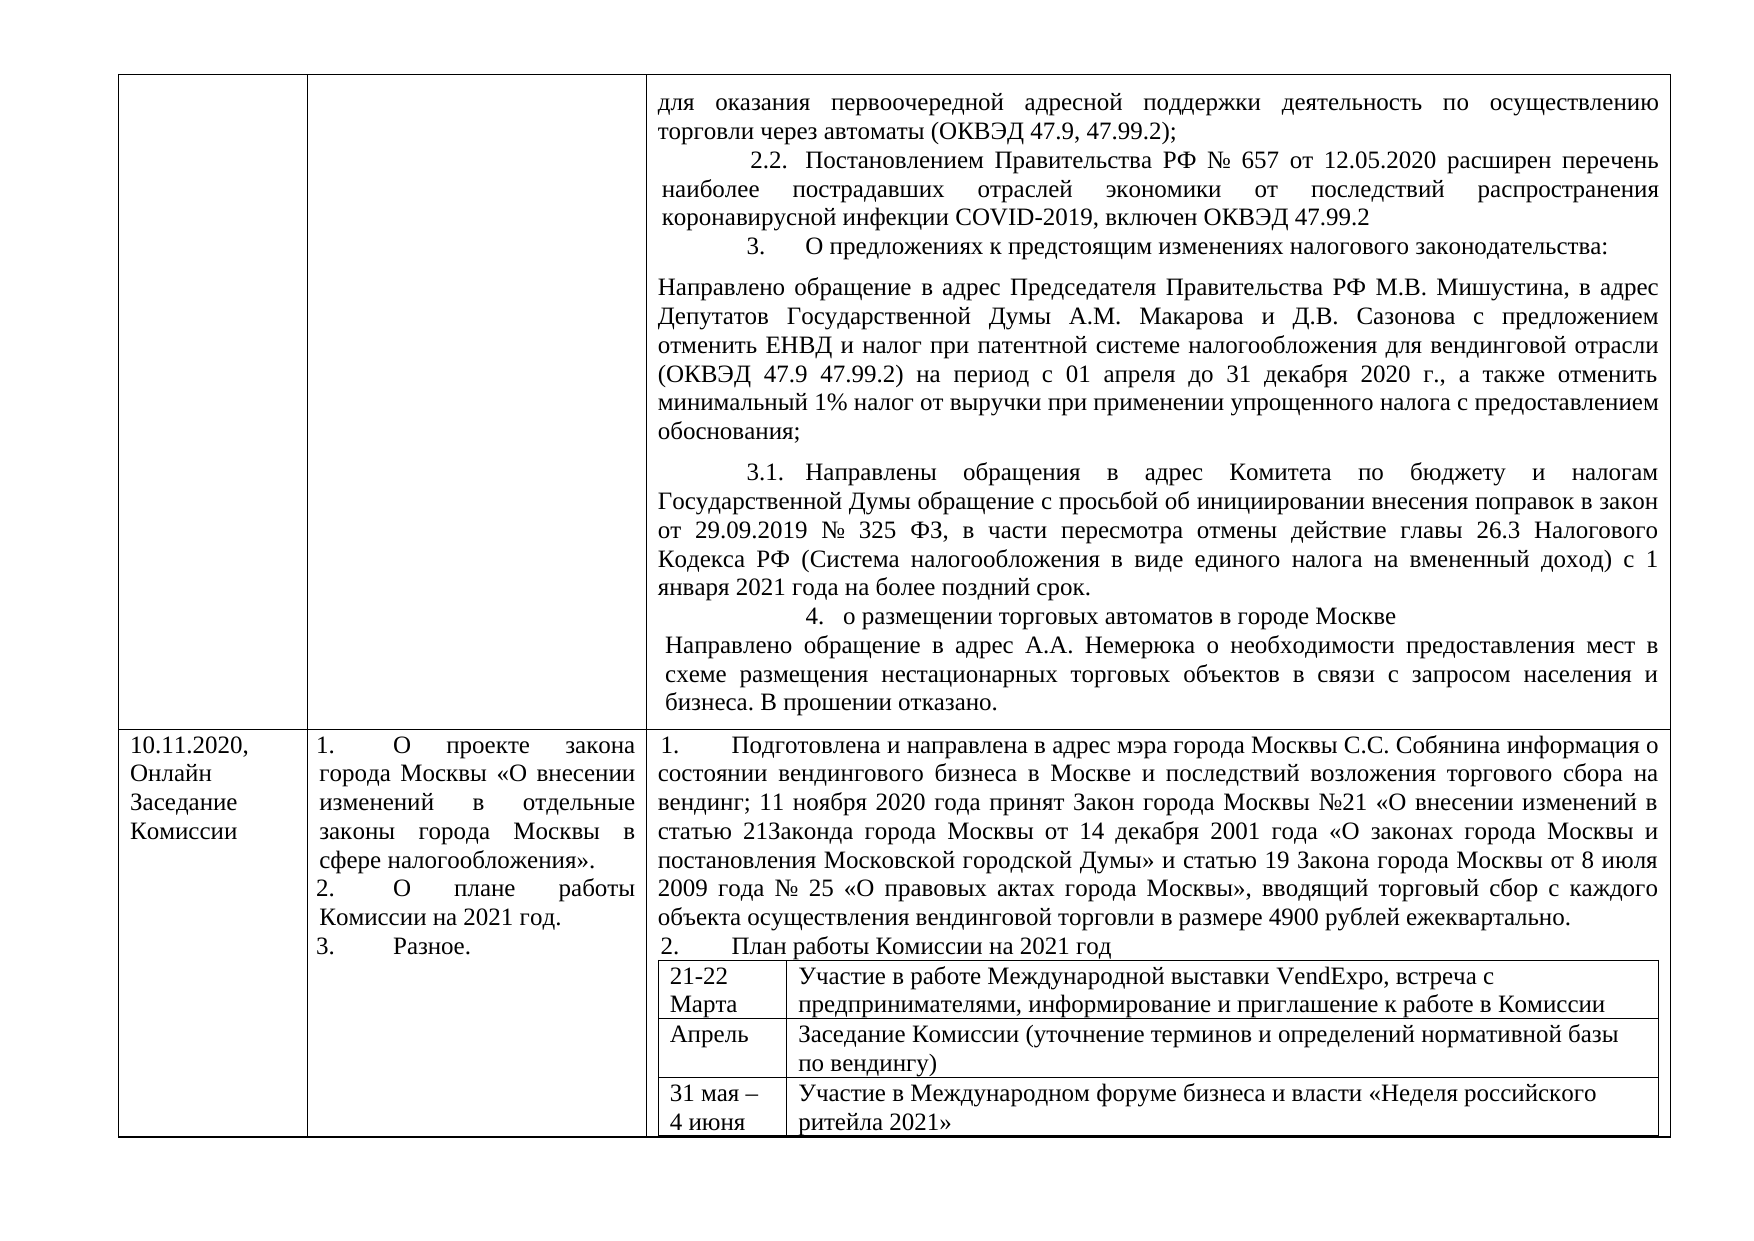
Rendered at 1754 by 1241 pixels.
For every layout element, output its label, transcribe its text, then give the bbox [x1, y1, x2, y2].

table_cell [308, 730, 646, 1136]
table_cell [308, 75, 646, 729]
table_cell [119, 75, 307, 729]
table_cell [119, 730, 307, 1136]
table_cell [647, 75, 1670, 729]
